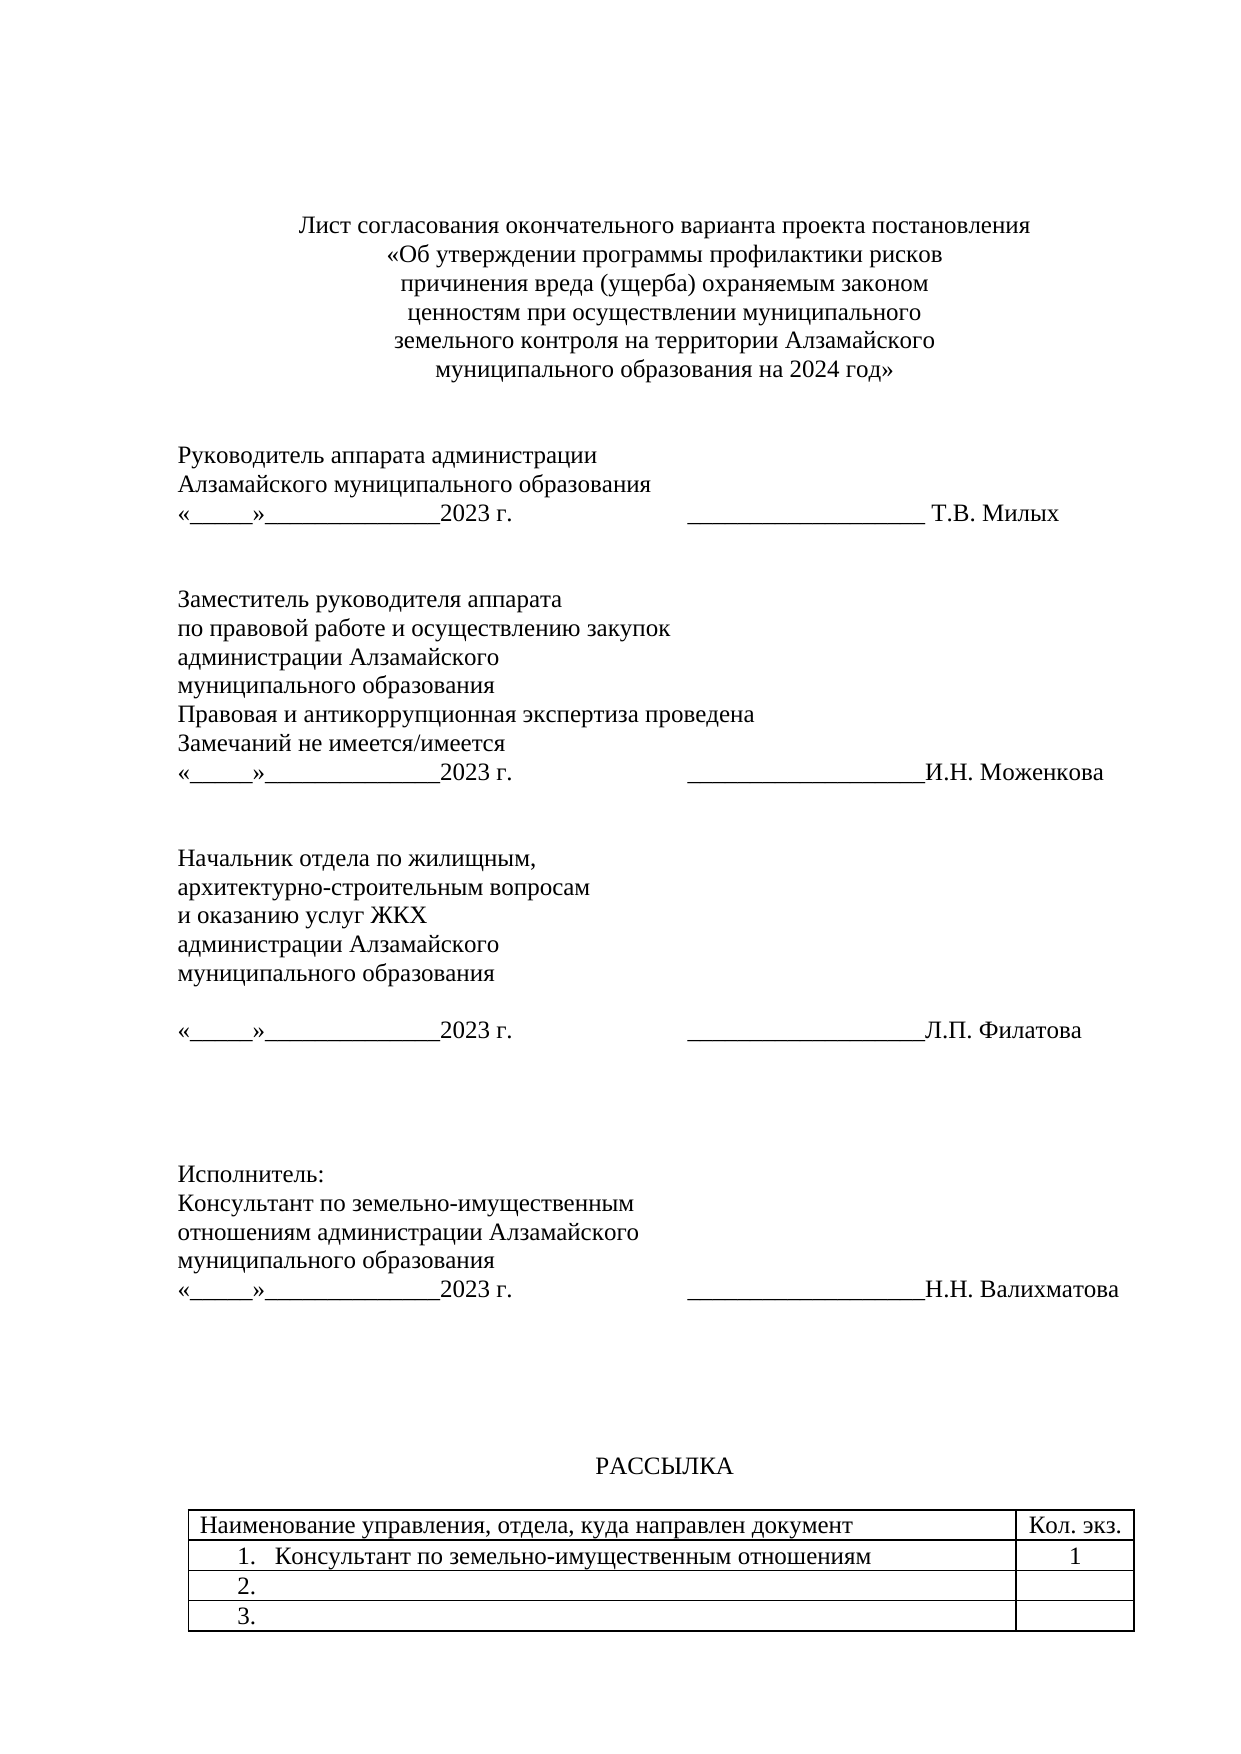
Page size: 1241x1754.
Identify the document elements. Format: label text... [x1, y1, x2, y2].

table_cell [1017, 1601, 1133, 1630]
text администрации Алзамайского [177, 929, 1152, 958]
text муниципального образования на 2024 год» [177, 354, 1152, 383]
text «_____»______________2023 г. ___________________ Т.В. Милых [177, 498, 1152, 527]
text «Об утверждении программы профилактики рисков [177, 239, 1152, 268]
text РАССЫЛКА [177, 1451, 1152, 1480]
text муниципального образования [177, 1245, 1152, 1274]
text земельного контроля на территории Алзамайского [177, 325, 1152, 354]
text «_____»______________2023 г. ___________________Н.Н. Валихматова [177, 1274, 1152, 1303]
text архитектурно-строительным вопросам [177, 872, 1152, 900]
table_header Наименование управления, отдела, куда направлен документ [189, 1511, 1015, 1539]
text «_____»______________2023 г. ___________________Л.П. Филатова [177, 1015, 1152, 1044]
text и оказанию услуг ЖКХ [177, 900, 1152, 929]
table_cell Консультант по земельно-имущественным отношениям [189, 1541, 1015, 1569]
text Начальник отдела по жилищным, [177, 843, 1152, 872]
text Консультант по земельно-имущественным [177, 1188, 1152, 1217]
text администрации Алзамайского [177, 642, 1152, 670]
table_header Кол. экз. [1017, 1511, 1133, 1539]
text Руководитель аппарата администрации [177, 440, 1152, 469]
table_cell 1 [1017, 1541, 1133, 1569]
text Алзамайского муниципального образования [177, 469, 1152, 498]
text Правовая и антикоррупционная экспертиза проведена [177, 699, 1152, 728]
text причинения вреда (ущерба) охраняемым законом [177, 268, 1152, 297]
table_cell [189, 1571, 1015, 1600]
text муниципального образования [177, 670, 1152, 699]
text Лист согласования окончательного варианта проекта постановления [177, 210, 1152, 239]
text ценностям при осуществлении муниципального [177, 297, 1152, 325]
text Замечаний не имеется/имеется [177, 728, 1152, 757]
text муниципального образования [177, 958, 1152, 987]
table_cell [1017, 1571, 1133, 1600]
text отношениям администрации Алзамайского [177, 1217, 1152, 1245]
text Исполнитель: [177, 1159, 1152, 1188]
text «_____»______________2023 г. ___________________И.Н. Моженкова [177, 757, 1152, 785]
text Заместитель руководителя аппарата [177, 584, 1152, 613]
table_cell [189, 1601, 1015, 1630]
text по правовой работе и осуществлению закупок [177, 613, 1152, 642]
